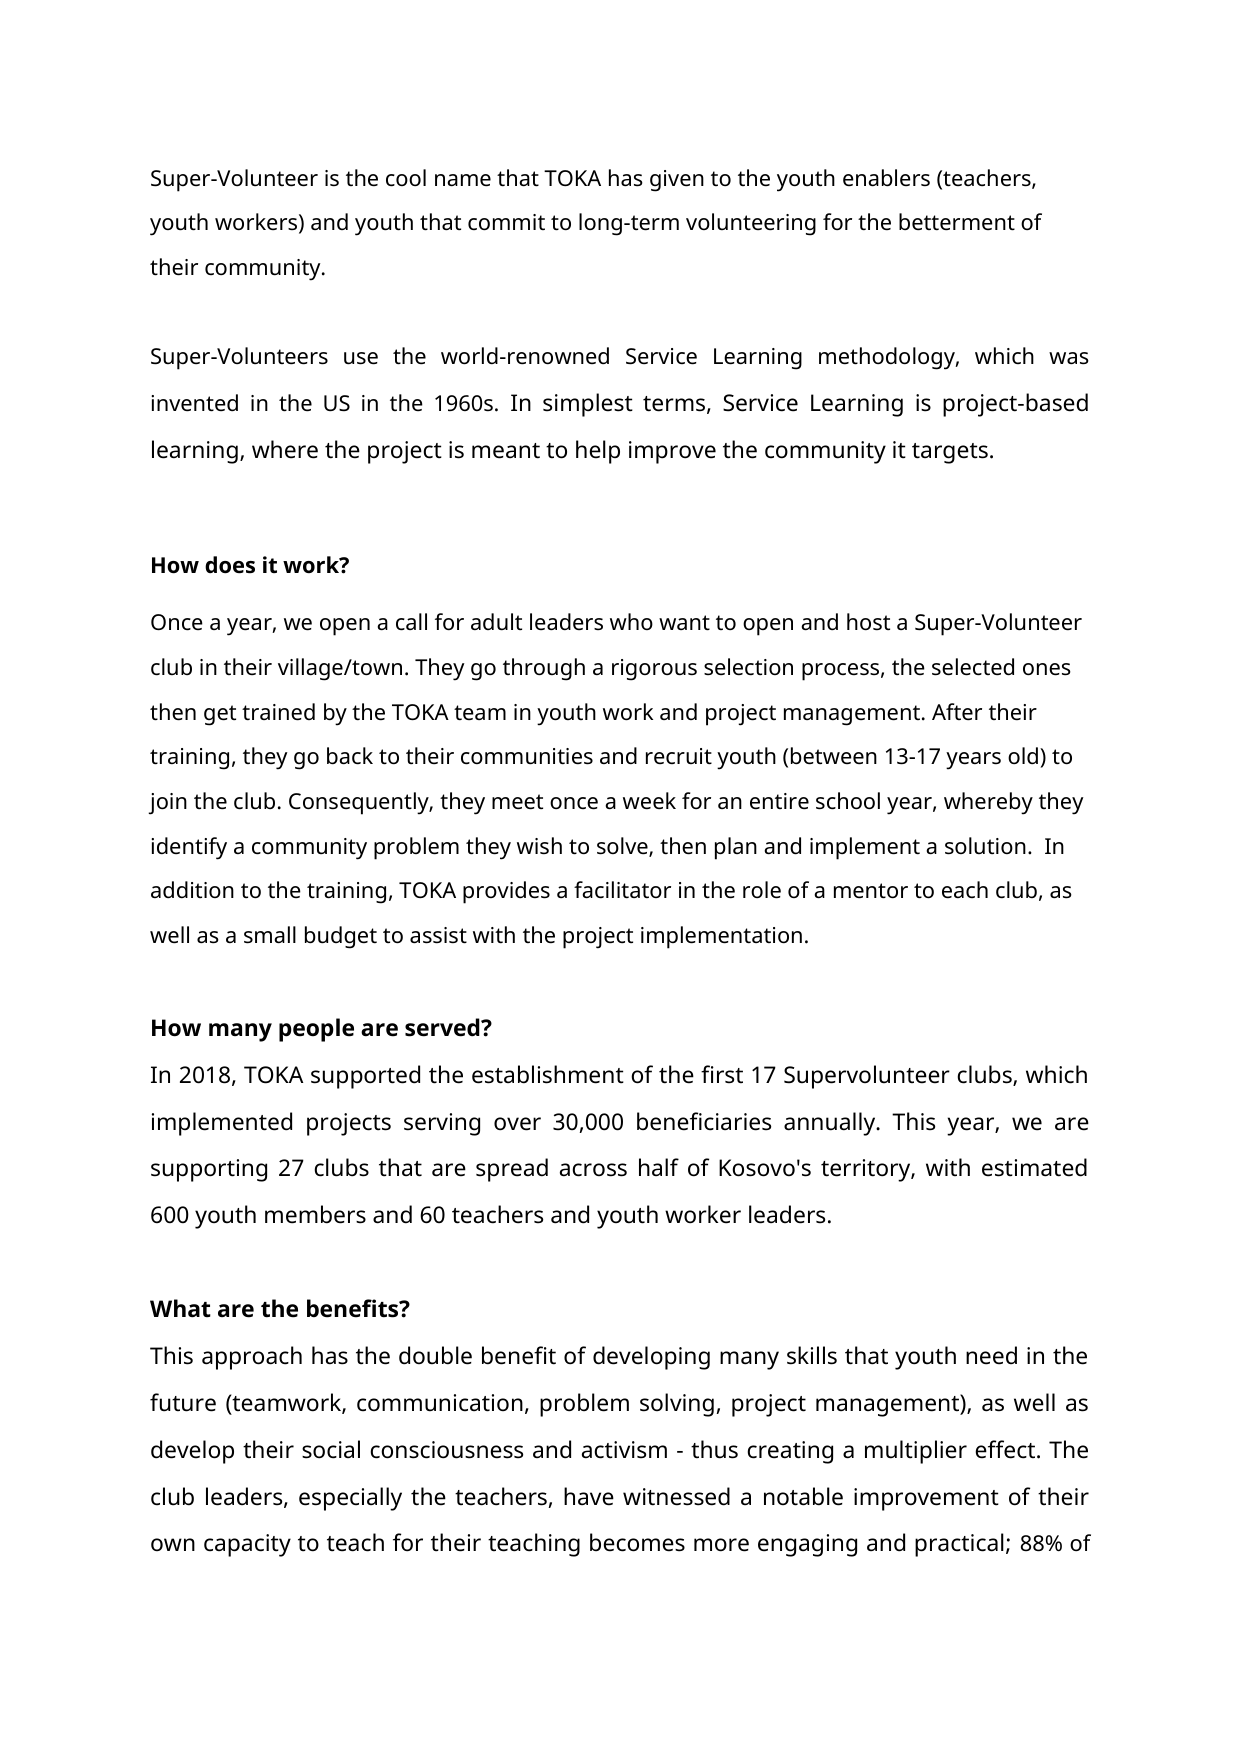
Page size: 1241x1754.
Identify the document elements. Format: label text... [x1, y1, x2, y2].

text In 2018, TOKA supported the establishment of the first 17 Supervolunteer clubs, which implemented projects serving over 30,000 beneficiaries annually. This year, we are supporting 27 clubs that are spread across half of Kosovo's territory, with estimated 600 youth members and 60 teachers and youth worker leaders. [150, 1058, 1090, 1230]
text Super-Volunteers use the world-renowned Service Learning methodology, which was invented in the US in the 1960s. In simplest terms, Service Learning is project-based learning, where the project is meant to help improve the community it targets. [150, 341, 1090, 465]
text What are the benefits? [150, 1293, 1090, 1324]
text How many people are served? [150, 1012, 1090, 1043]
text Once a year, we open a call for adult leaders who want to open and host a Super-Volunteer club in their village/town. They go through a rigorous selection process, the selected ones then get trained by the TOKA team in youth work and project management. After their training, they go back to their communities and recruit youth (between 13-17 years old) to join the club. Consequently, they meet once a week for an entire school year, whereby they identify a community problem they wish to solve, then plan and implement a solution. In addition to the training, TOKA provides a facilitator in the role of a mentor to each club, as well as a small budget to assist with the project implementation. [150, 607, 1090, 950]
text Super-Volunteer is the cool name that TOKA has given to the youth enablers (teachers, youth workers) and youth that commit to long-term volunteering for the betterment of their community. [150, 162, 1090, 282]
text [150, 1340, 1090, 1558]
text How does it work? [150, 550, 1090, 580]
